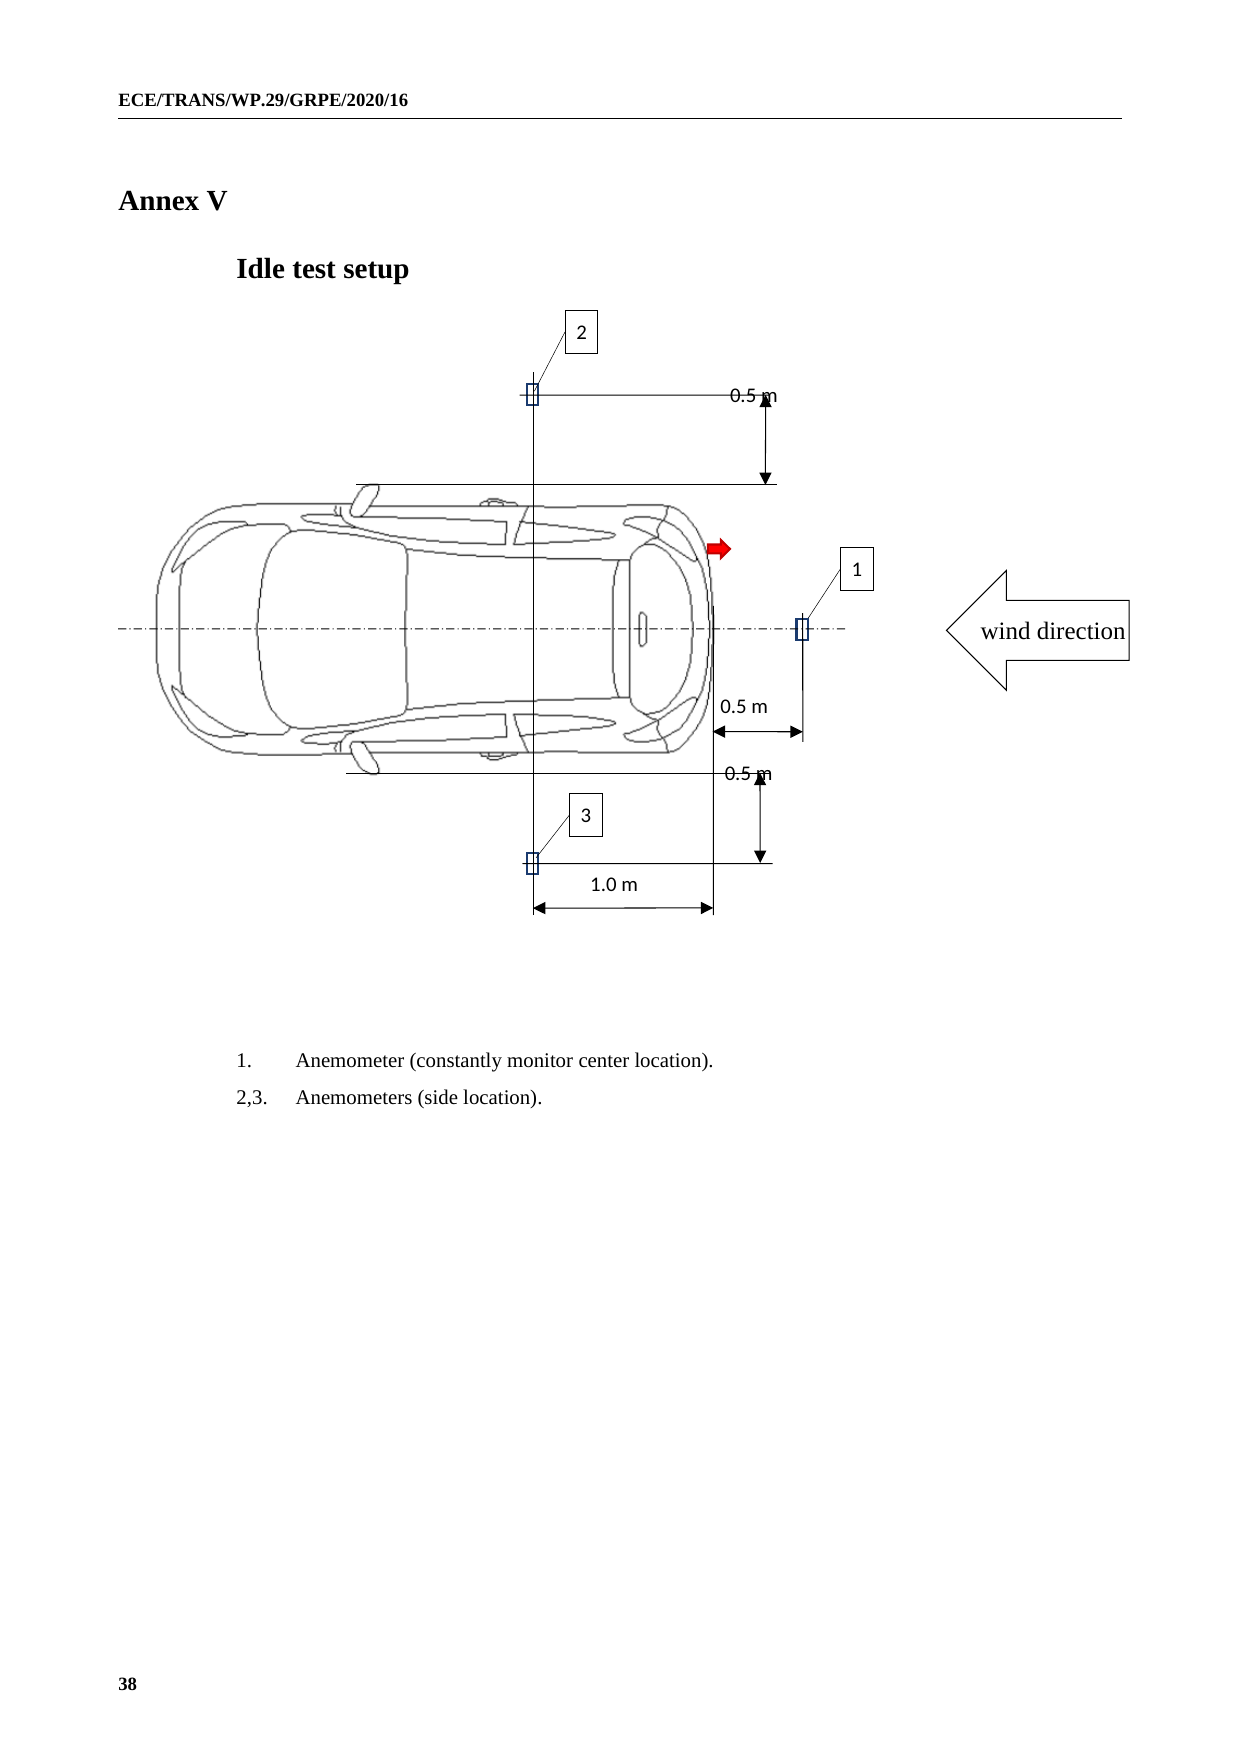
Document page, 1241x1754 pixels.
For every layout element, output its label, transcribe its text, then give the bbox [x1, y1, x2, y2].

picture [133, 479, 533, 781]
text 1. Anemometer (constantly monitor center location). [177, 1047, 1004, 1072]
text Idle test setup [118, 254, 1004, 285]
picture [534, 774, 712, 781]
picture [534, 485, 720, 773]
picture [714, 733, 720, 773]
text Annex V [118, 185, 1004, 216]
picture [714, 774, 720, 781]
text 2,3. Anemometers (side location). [236, 1084, 1004, 1109]
picture [714, 630, 720, 730]
picture [534, 479, 720, 484]
